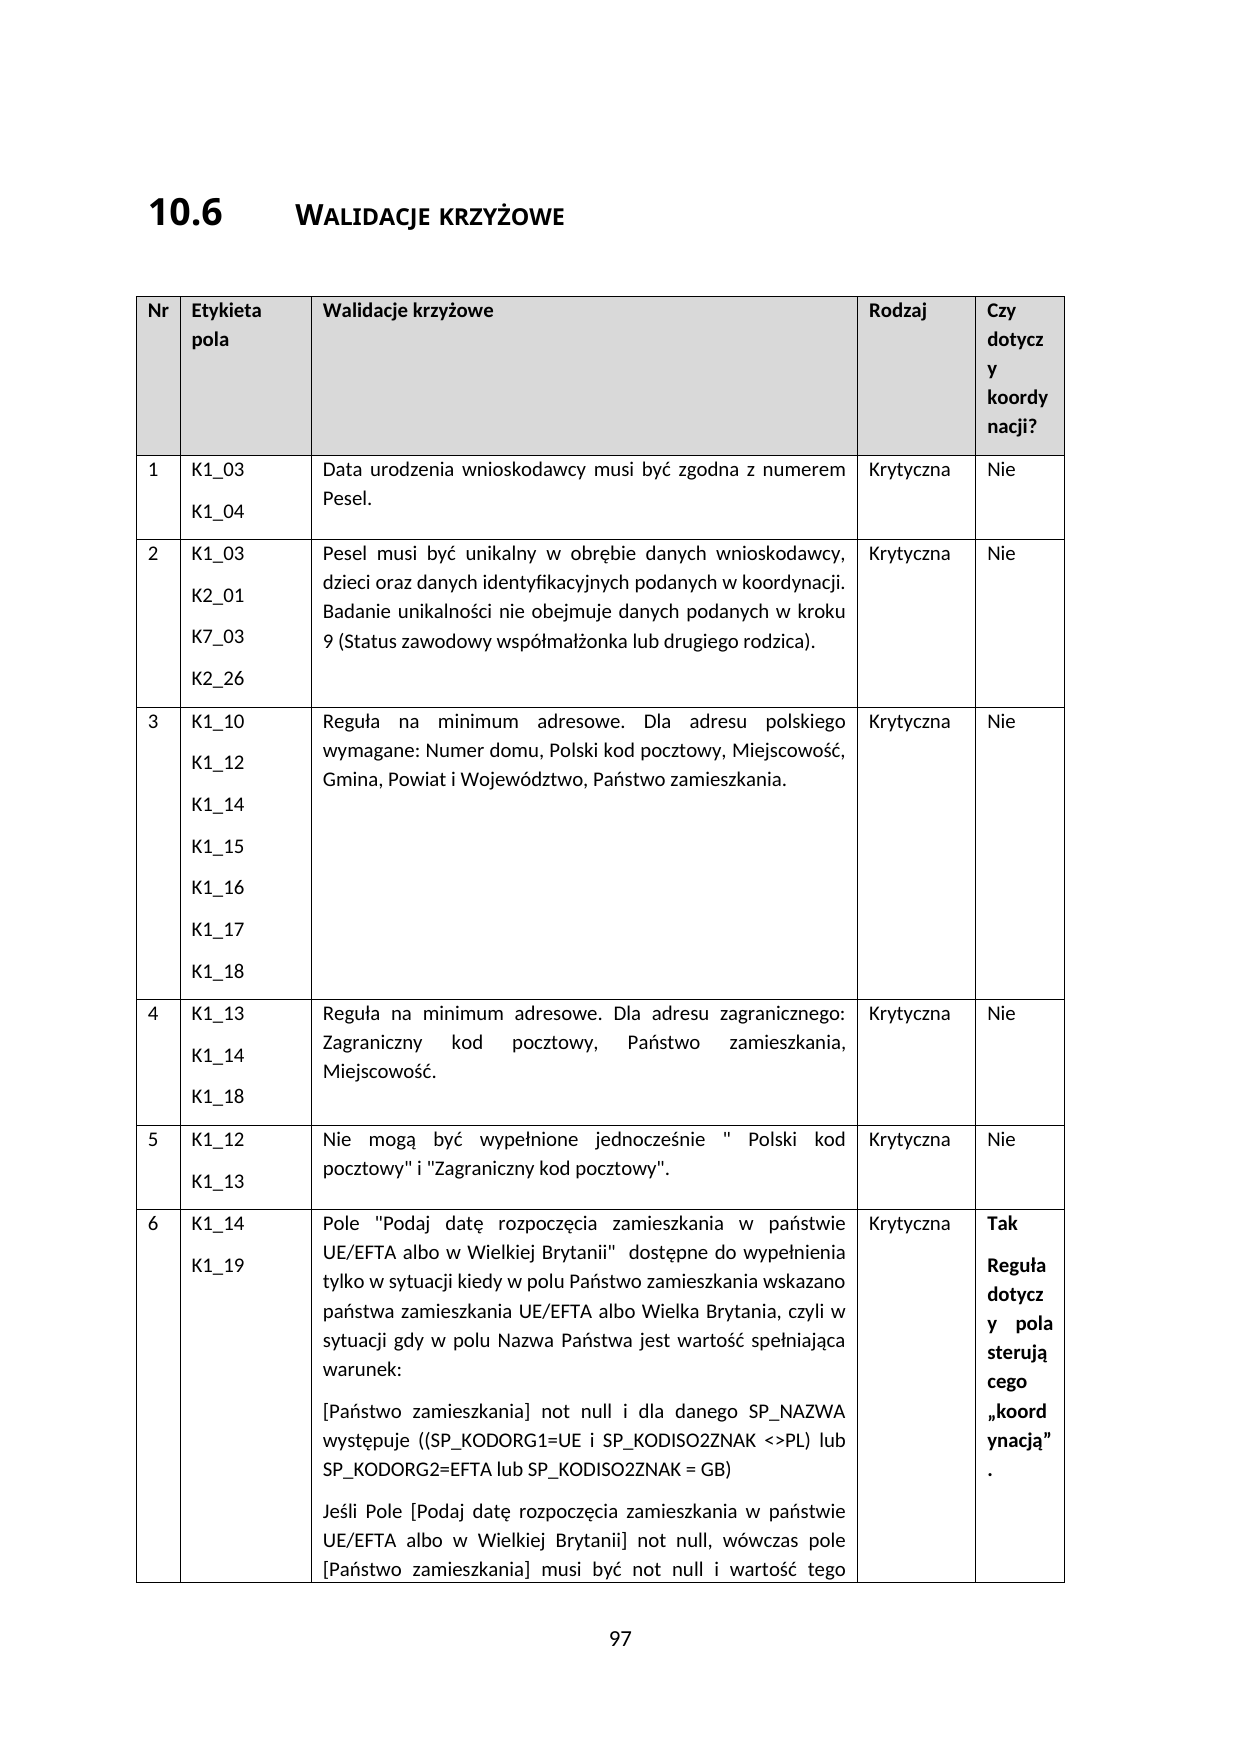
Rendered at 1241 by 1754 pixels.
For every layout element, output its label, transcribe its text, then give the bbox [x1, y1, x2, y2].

table_cell Krytyczna [858, 1126, 975, 1209]
table_cell K1_14 K1_19 [181, 1210, 311, 1582]
table_cell Nie [976, 456, 1064, 539]
table_cell Data urodzenia wnioskodawcy musi być zgodna z numerem Pesel. [312, 456, 857, 539]
table_header Nr [137, 297, 180, 455]
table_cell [976, 1210, 1064, 1582]
table_cell 3 [137, 708, 180, 999]
table_header Rodzaj [858, 297, 975, 455]
table_cell 1 [137, 456, 180, 539]
table_cell 6 [137, 1210, 180, 1582]
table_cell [312, 1210, 857, 1582]
table_cell K1_13 K1_14 K1_18 [181, 1000, 311, 1125]
table_cell Pesel musi być unikalny w obrębie danych wnioskodawcy, dzieci oraz danych identyfikacyjnych podanych w koordynacji. Badanie unikalności nie obejmuje danych podanych w kroku 9 (Status zawodowy współmałżonka lub drugiego rodzica). [312, 540, 857, 707]
table_cell Krytyczna [858, 456, 975, 539]
table_cell Reguła na minimum adresowe. Dla adresu zagranicznego: Zagraniczny kod pocztowy, Państwo zamieszkania, Miejscowość. [312, 1000, 857, 1125]
table_cell Nie mogą być wypełnione jednocześnie " Polski kod pocztowy" i "Zagraniczny kod pocztowy". [312, 1126, 857, 1209]
table_cell Krytyczna [858, 540, 975, 707]
table_cell Krytyczna [858, 708, 975, 999]
table_cell 2 [137, 540, 180, 707]
table_header Etykieta pola [181, 297, 311, 455]
table_header Czy dotyczy koordynacji? [976, 297, 1064, 455]
table_cell Nie [976, 540, 1064, 707]
table_cell 4 [137, 1000, 180, 1125]
table_cell K1_03 K2_01 K7_03 K2_26 [181, 540, 311, 707]
table_cell Reguła na minimum adresowe. Dla adresu polskiego wymagane: Numer domu, Polski kod pocztowy, Miejscowość, Gmina, Powiat i Województwo, Państwo zamieszkania. [312, 708, 857, 999]
subtitle Walidacje krzyżowe [148, 185, 1093, 236]
table_cell 5 [137, 1126, 180, 1209]
table_header Walidacje krzyżowe [312, 297, 857, 455]
table_cell Krytyczna [858, 1210, 975, 1582]
table_cell K1_10 K1_12 K1_14 K1_15 K1_16 K1_17 K1_18 [181, 708, 311, 999]
table_cell Nie [976, 1126, 1064, 1209]
table_cell Nie [976, 708, 1064, 999]
table_cell K1_12 K1_13 [181, 1126, 311, 1209]
table_cell K1_03 K1_04 [181, 456, 311, 539]
table_cell Nie [976, 1000, 1064, 1125]
table_cell Krytyczna [858, 1000, 975, 1125]
